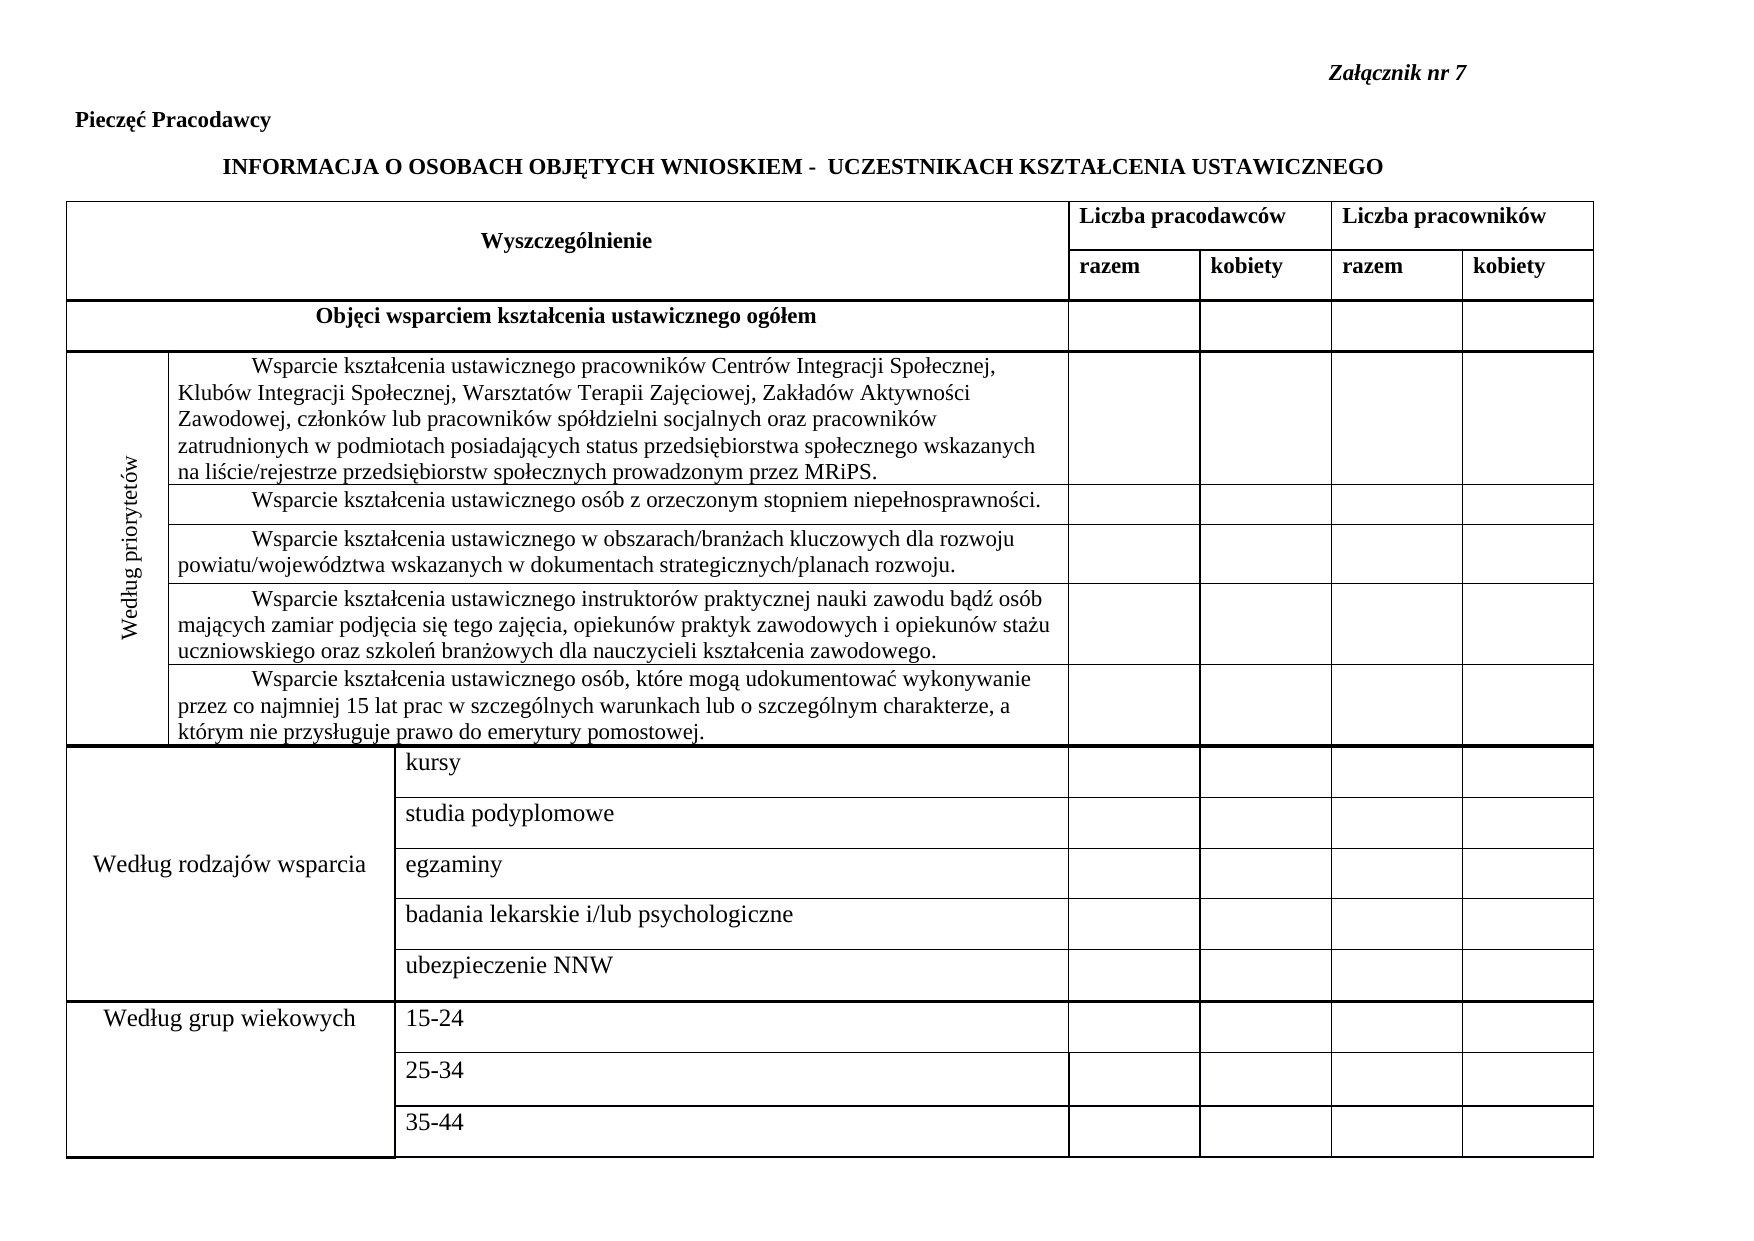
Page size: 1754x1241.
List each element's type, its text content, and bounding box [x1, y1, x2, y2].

table_cell [1332, 899, 1462, 949]
table_header Liczba pracodawców [1070, 202, 1331, 249]
table_cell [1332, 1107, 1462, 1156]
table_cell [1463, 1053, 1593, 1105]
text Pieczęć Pracodawcy [75, 106, 1679, 133]
table_cell Według priorytetów [67, 353, 168, 744]
table_cell [1069, 849, 1199, 898]
table_cell [1069, 485, 1199, 524]
table_cell [1332, 950, 1462, 999]
table_cell [1069, 1003, 1199, 1052]
table_cell [1201, 525, 1331, 583]
table_cell [1463, 525, 1593, 583]
table_cell [1069, 899, 1199, 949]
table_cell [1463, 1107, 1593, 1156]
table_cell [1332, 1003, 1462, 1052]
table_cell [1463, 1003, 1593, 1052]
table_cell Według rodzajów wsparcia [67, 748, 394, 999]
table_cell badania lekarskie i/lub psychologiczne [396, 899, 1068, 949]
table_cell [1463, 950, 1593, 999]
table_cell [1332, 1053, 1462, 1105]
table_cell [1463, 798, 1593, 848]
table_cell kobiety [1201, 251, 1331, 299]
table_cell [1069, 665, 1199, 744]
table_cell [1463, 584, 1593, 664]
table_cell [1201, 1053, 1331, 1105]
table_header Liczba pracowników [1332, 202, 1593, 249]
table_cell [1201, 665, 1331, 744]
table_cell [1069, 950, 1199, 999]
table_cell [1463, 485, 1593, 524]
table_cell [1332, 485, 1462, 524]
table_cell studia podyplomowe [396, 798, 1068, 848]
table_cell [1070, 1053, 1199, 1105]
table_cell [1201, 748, 1331, 797]
table_cell [1201, 353, 1331, 484]
table_cell [1332, 353, 1462, 484]
table_cell razem [1332, 251, 1462, 299]
table_cell ubezpieczenie NNW [396, 950, 1068, 999]
table_cell Według grup wiekowych [67, 1003, 394, 1156]
table_cell kobiety [1463, 251, 1593, 299]
table_cell [1069, 798, 1199, 848]
table_cell [1069, 353, 1199, 484]
table_cell Wsparcie kształcenia ustawicznego pracowników Centrów Integracji Społecznej, Klubów Integracji Społecznej, Warsztatów Terapii Zajęciowej, Zakładów Aktywności Zawodowej, członków lub pracowników spółdzielni socjalnych oraz pracowników zatrudnionych w podmiotach posiadających status przedsiębiorstwa społecznego wskazanych na liście/rejestrze przedsiębiorstw społecznych prowadzonym przez MRiPS. [169, 353, 1068, 484]
table_cell [1332, 584, 1462, 664]
table_cell [1332, 302, 1462, 349]
table_cell [1201, 899, 1331, 949]
table_cell [1201, 1107, 1331, 1156]
table_cell 35-44 [396, 1107, 1068, 1156]
table_cell [1463, 899, 1593, 949]
table_header Wyszczególnienie [67, 202, 1068, 299]
table_cell [1069, 748, 1199, 797]
table_cell [1463, 302, 1593, 349]
table_cell [1201, 302, 1331, 349]
table_cell [1201, 584, 1331, 664]
table_cell [1463, 665, 1593, 744]
table_cell Wsparcie kształcenia ustawicznego osób z orzeczonym stopniem niepełnosprawności. [169, 485, 1068, 524]
table_cell Wsparcie kształcenia ustawicznego instruktorów praktycznej nauki zawodu bądź osób mających zamiar podjęcia się tego zajęcia, opiekunów praktyk zawodowych i opiekunów stażu uczniowskiego oraz szkoleń branżowych dla nauczycieli kształcenia zawodowego. [169, 584, 1068, 664]
table_cell [1332, 665, 1462, 744]
table_cell Wsparcie kształcenia ustawicznego osób, które mogą udokumentować wykonywanie przez co najmniej 15 lat prac w szczególnych warunkach lub o szczególnym charakterze, a którym nie przysługuje prawo do emerytury pomostowej. [169, 665, 1068, 744]
table_cell [1201, 485, 1331, 524]
table_cell [1069, 584, 1199, 664]
table_cell [1070, 1107, 1199, 1156]
table_cell 15-24 [396, 1003, 1068, 1052]
table_cell [1201, 798, 1331, 848]
table_cell [1332, 849, 1462, 898]
text INFORMACJA O OSOBACH OBJĘTYCH WNIOSKIEM - UCZESTNIKACH KSZTAŁCENIA USTAWICZNEGO [149, 153, 1679, 180]
table_cell [1201, 1003, 1331, 1052]
table_cell razem [1070, 251, 1199, 299]
table_cell [1332, 748, 1462, 797]
text Załącznik nr 7 [75, 59, 1679, 85]
table_cell [1069, 302, 1199, 349]
table_cell [1332, 798, 1462, 848]
table_cell [1201, 849, 1331, 898]
table_cell [1069, 525, 1199, 583]
table_cell Wsparcie kształcenia ustawicznego w obszarach/branżach kluczowych dla rozwoju powiatu/województwa wskazanych w dokumentach strategicznych/planach rozwoju. [169, 525, 1068, 583]
table_cell 25-34 [396, 1053, 1068, 1105]
table_cell kursy [396, 748, 1068, 797]
table_cell egzaminy [396, 849, 1068, 898]
table_cell Objęci wsparciem kształcenia ustawicznego ogółem [67, 302, 1068, 349]
table_cell [1332, 525, 1462, 583]
table_cell [1463, 748, 1593, 797]
table_cell [1463, 353, 1593, 484]
table_cell [1201, 950, 1331, 999]
table_cell [1463, 849, 1593, 898]
